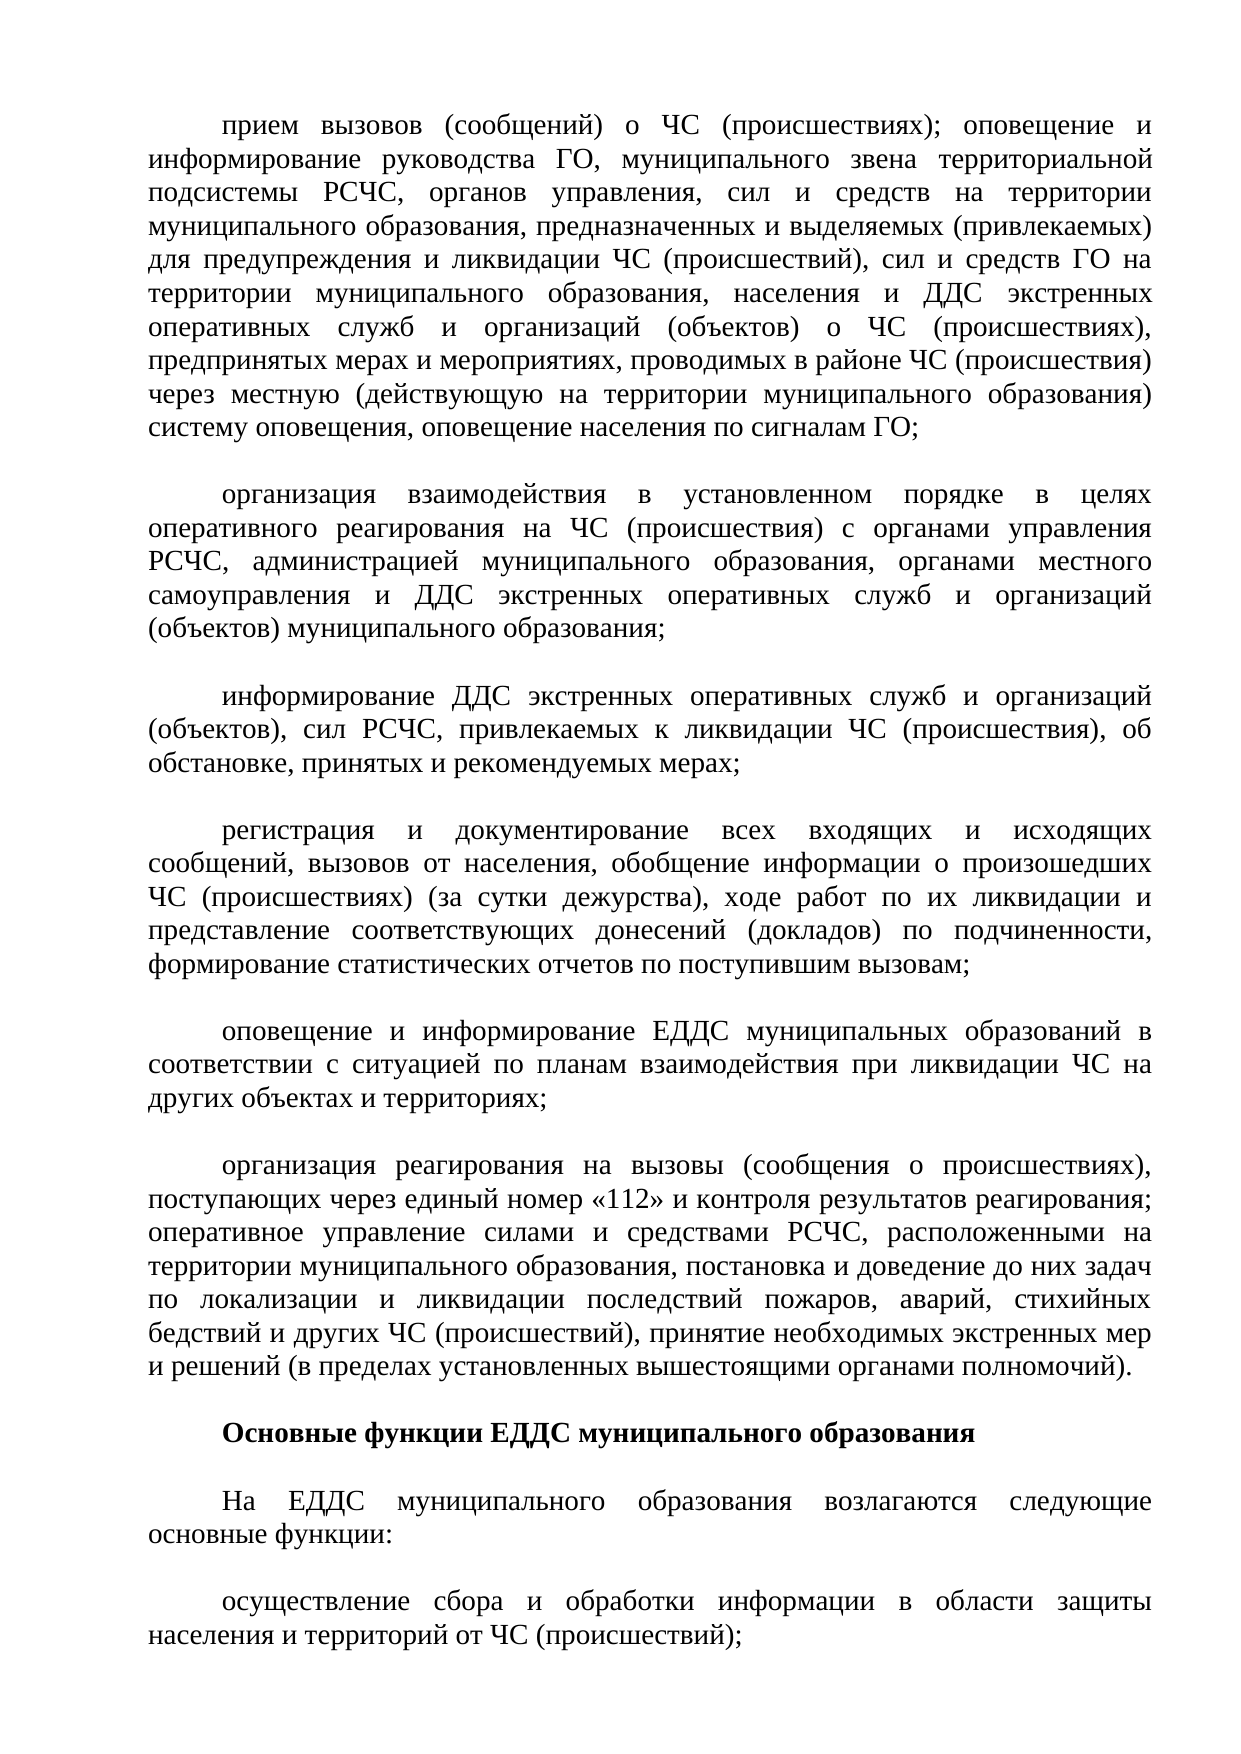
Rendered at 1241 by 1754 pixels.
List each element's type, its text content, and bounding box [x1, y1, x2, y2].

text организация взаимодействия в установленном порядке в целях оперативного реагирования на ЧС (происшествия) с органами управления РСЧС, администрацией муниципального образования, органами местного самоуправления и ДДС экстренных оперативных служб и организаций (объектов) муниципального образования; [148, 476, 1153, 644]
text Основные функции ЕДДС муниципального образования [148, 1416, 1153, 1449]
text осуществление сбора и обработки информации в области защиты населения и территорий от ЧС (происшествий); [148, 1583, 1153, 1650]
text организация реагирования на вызовы (сообщения о происшествиях), поступающих через единый номер «112» и контроля результатов реагирования; оперативное управление силами и средствами РСЧС, расположенными на территории муниципального образования, постановка и доведение до них задач по локализации и ликвидации последствий пожаров, аварий, стихийных бедствий и других ЧС (происшествий), принятие необходимых экстренных мер и решений (в пределах установленных вышестоящими органами полномочий). [148, 1147, 1153, 1382]
text регистрация и документирование всех входящих и исходящих сообщений, вызовов от населения, обобщение информации о произошедших ЧС (происшествиях) (за сутки дежурства), ходе работ по их ликвидации и представление соответствующих донесений (докладов) по подчиненности, формирование статистических отчетов по поступившим вызовам; [148, 812, 1153, 979]
text На ЕДДС муниципального образования возлагаются следующие основные функции: [148, 1483, 1153, 1550]
text прием вызовов (сообщений) о ЧС (происшествиях); оповещение и информирование руководства ГО, муниципального звена территориальной подсистемы РСЧС, органов управления, сил и средств на территории муниципального образования, предназначенных и выделяемых (привлекаемых) для предупреждения и ликвидации ЧС (происшествий), сил и средств ГО на территории муниципального образования, населения и ДДС экстренных оперативных служб и организаций (объектов) о ЧС (происшествиях), предпринятых мерах и мероприятиях, проводимых в районе ЧС (происшествия) через местную (действующую на территории муниципального образования) систему оповещения, оповещение населения по сигналам ГО; [148, 107, 1153, 443]
text оповещение и информирование ЕДДС муниципальных образований в соответствии с ситуацией по планам взаимодействия при ликвидации ЧС на других объектах и территориях; [148, 1013, 1153, 1114]
text информирование ДДС экстренных оперативных служб и организаций (объектов), сил РСЧС, привлекаемых к ликвидации ЧС (происшествия), об обстановке, принятых и рекомендуемых мерах; [148, 678, 1153, 778]
